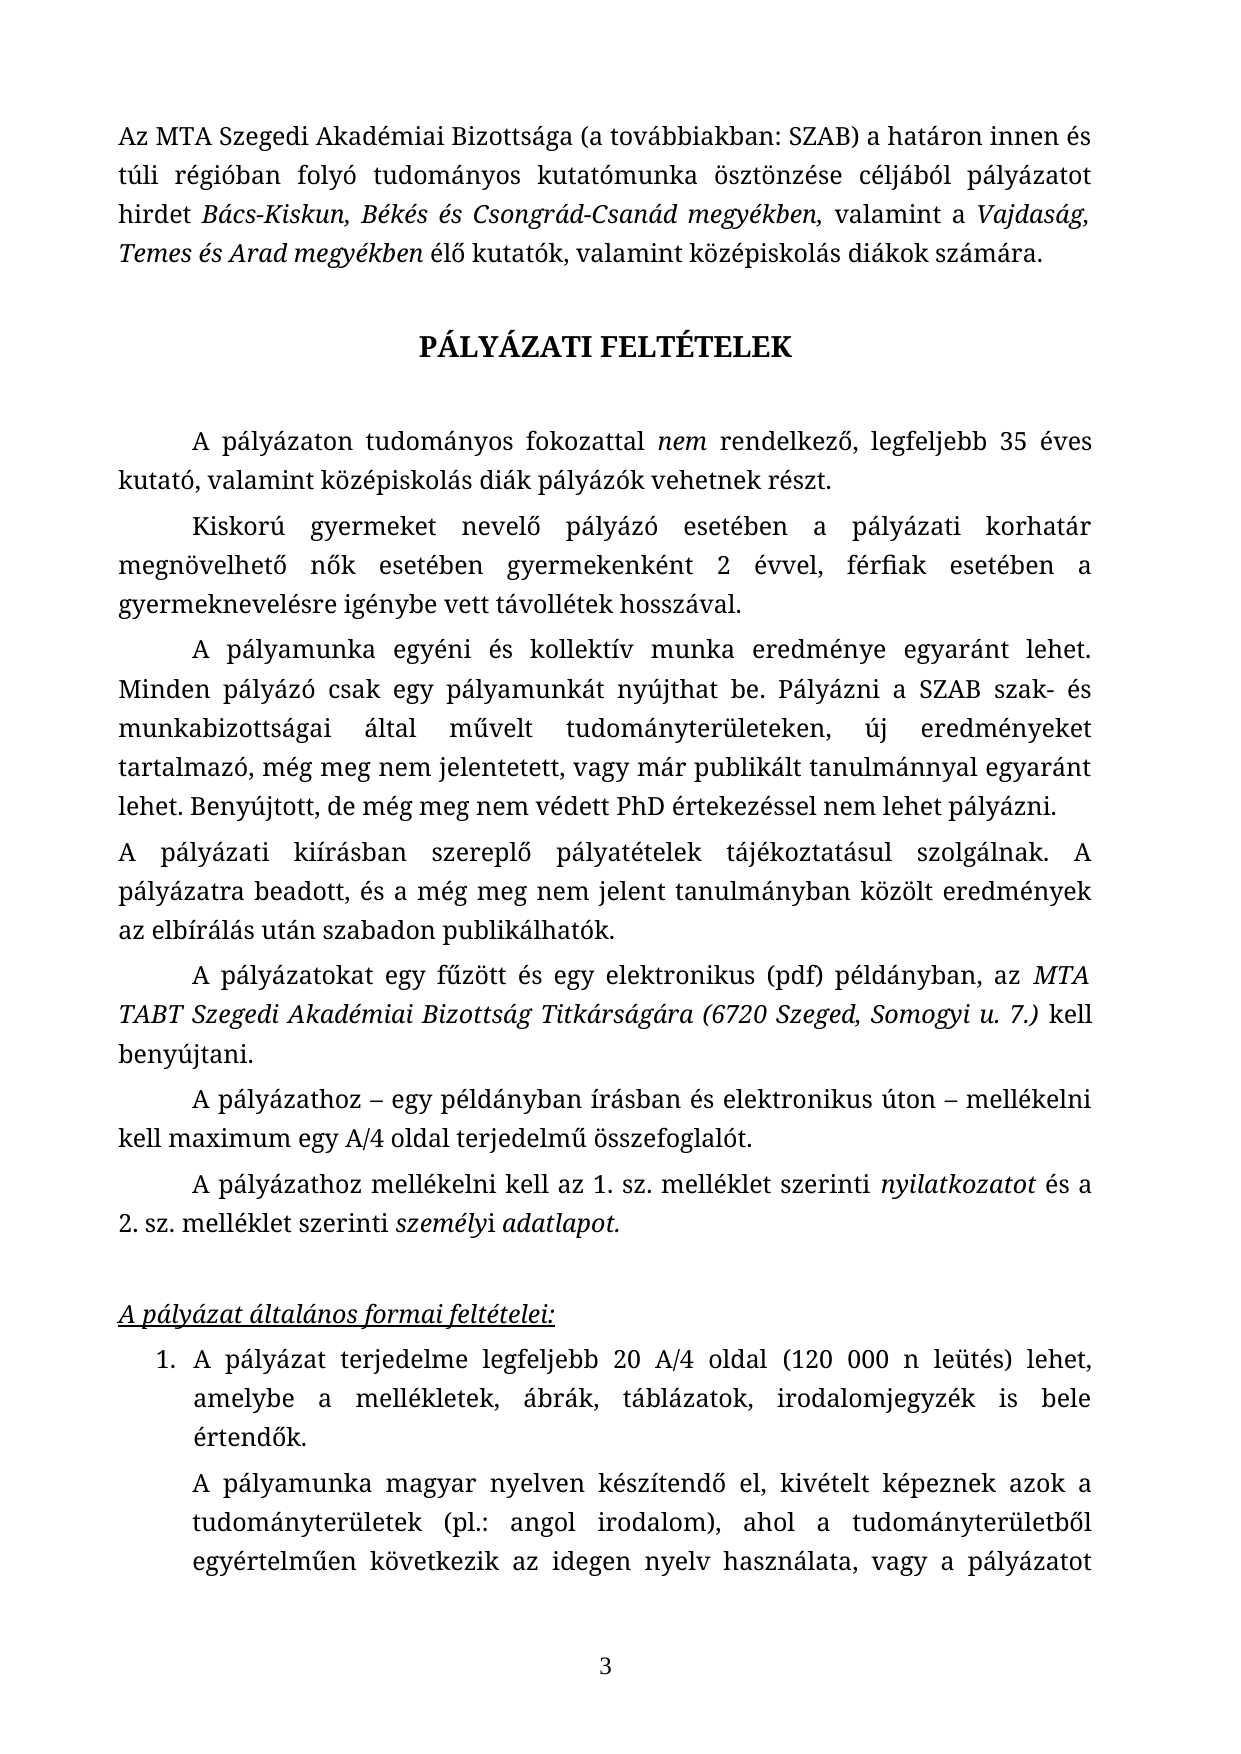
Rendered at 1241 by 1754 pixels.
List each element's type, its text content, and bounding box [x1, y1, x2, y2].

text A pályamunka egyéni és kollektív munka eredménye egyaránt lehet. Minden pályázó csak egy pályamunkát nyújthat be. Pályázni a SZAB szak- és munkabizottságai által művelt tudományterületeken, új eredményeket tartalmazó, még meg nem jelentetett, vagy már publikált tanulmánnyal egyaránt lehet. Benyújtott, de még meg nem védett PhD értekezéssel nem lehet pályázni. [118, 632, 1092, 823]
text A pályázat általános formai feltételei: [118, 1296, 1092, 1330]
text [192, 1465, 1092, 1578]
text A pályázathoz – egy példányban írásban és elektronikus úton – mellékelni kell maximum egy A/4 oldal terjedelmű összefoglalót. [118, 1082, 1092, 1155]
text A pályázatokat egy fűzött és egy elektronikus (pdf) példányban, az MTA TABT Szegedi Akadémiai Bizottság Titkárságára (6720 Szeged, Somogyi u. 7.) kell benyújtani. [118, 958, 1092, 1070]
text Az MTA Szegedi Akadémiai Bizottsága (a továbbiakban: SZAB) a határon innen és túli régióban folyó tudományos kutatómunka ösztönzése céljából pályázatot hirdet Bács-Kiskun, Békés és Csongrád-Csanád megyékben, valamint a Vajdaság, Temes és Arad megyékben élő kutatók, valamint középiskolás diákok számára. [118, 118, 1092, 270]
text Kiskorú gyermeket nevelő pályázó esetében a pályázati korhatár megnövelhető nők esetében gyermekenként 2 évvel, férfiak esetében a gyermeknevelésre igénybe vett távollétek hosszával. [118, 508, 1092, 621]
text PÁLYÁZATI FELTÉTELEK [118, 326, 1092, 366]
text A pályázaton tudományos fokozattal nem rendelkező, legfeljebb 35 éves kutató, valamint középiskolás diák pályázók vehetnek részt. [118, 424, 1092, 497]
text A pályázathoz mellékelni kell az 1. sz. melléklet szerinti nyilatkozatot és a 2. sz. melléklet szerinti személyi adatlapot. [118, 1166, 1092, 1239]
list A pályázat terjedelme legfeljebb 20 A/4 oldal (120 000 n leütés) lehet, amelybe a mellékletek, ábrák, táblázatok, irodalomjegyzék is bele értendők. [156, 1342, 1092, 1454]
text A pályázati kiírásban szereplő pályatételek tájékoztatásul szolgálnak. A pályázatra beadott, és a még meg nem jelent tanulmányban közölt eredmények az elbírálás után szabadon publikálhatók. [118, 834, 1092, 947]
